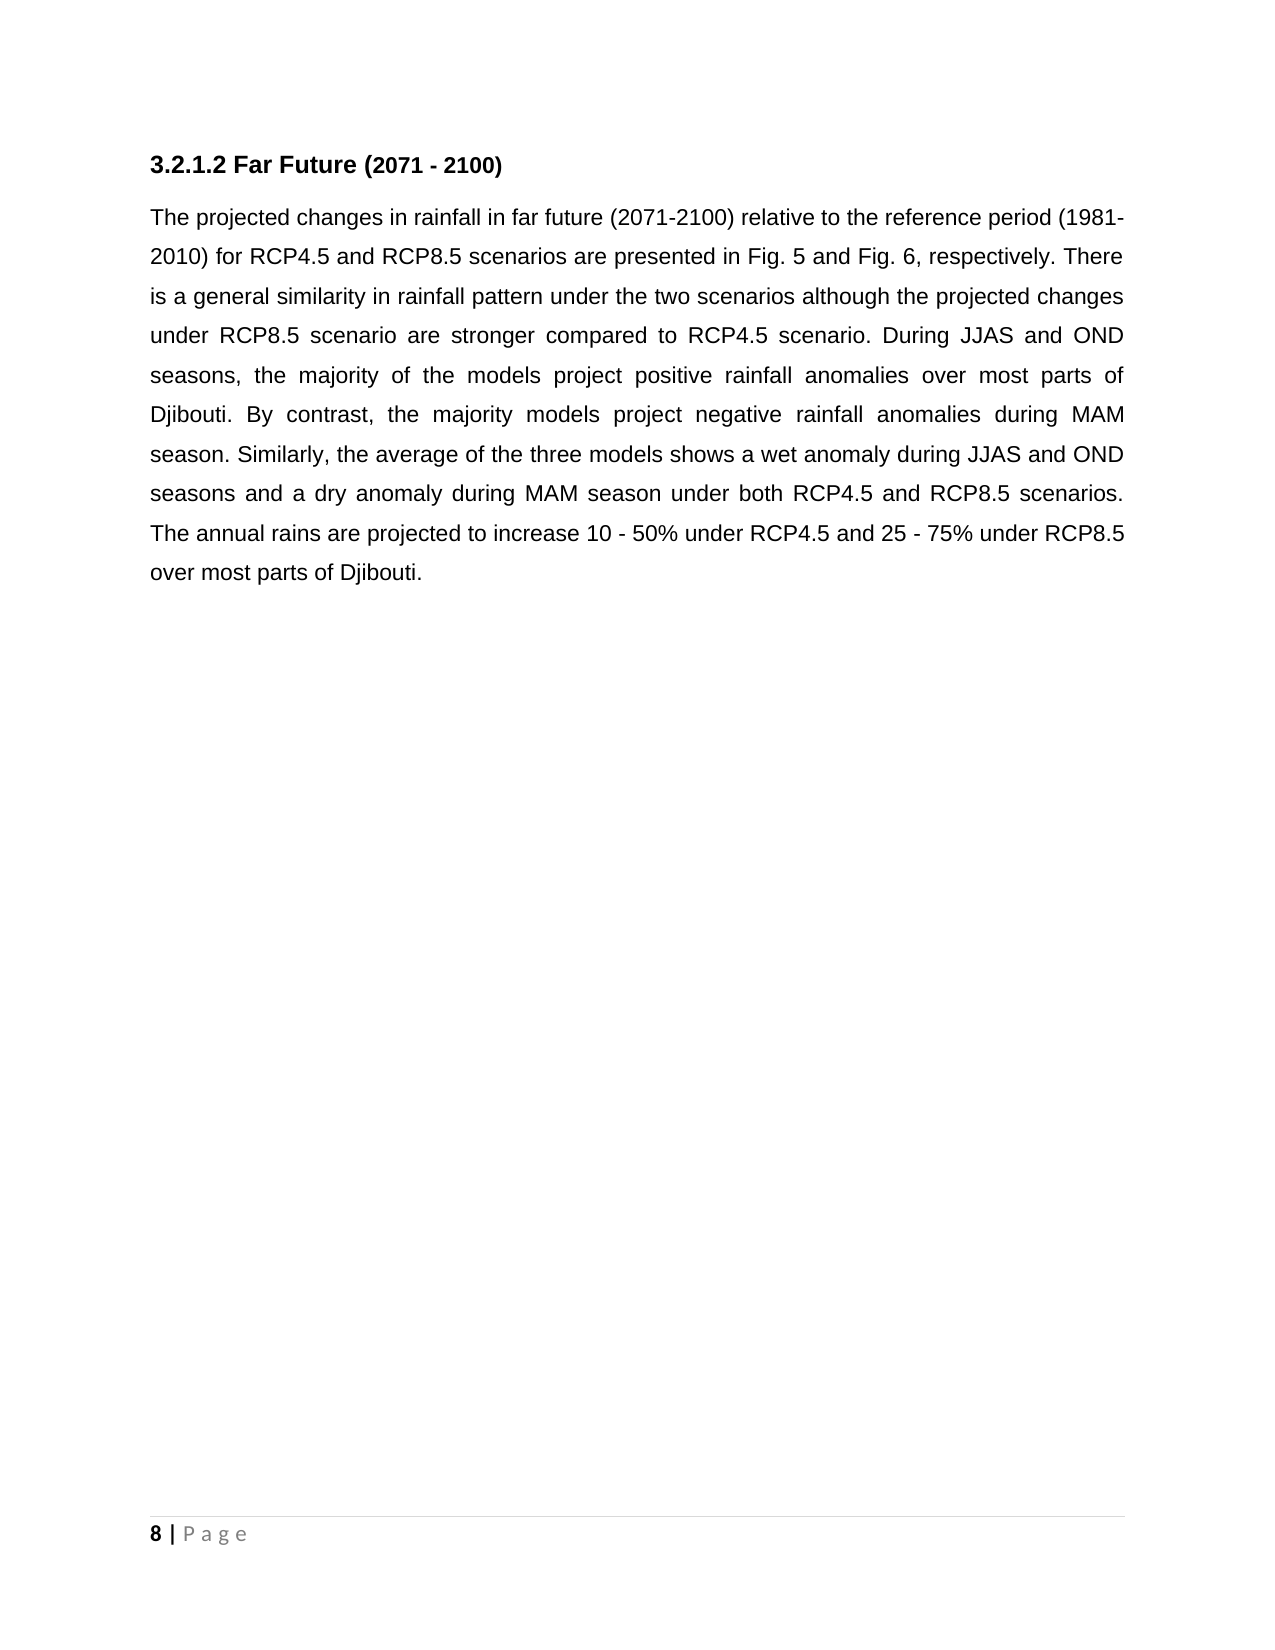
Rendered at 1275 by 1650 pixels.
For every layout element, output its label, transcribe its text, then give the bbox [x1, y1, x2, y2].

subtitle The projected changes in rainfall in far future (2071-2100) relative to the reference period (1981-2010) for RCP4.5 and RCP8.5 scenarios are presented in Fig. 5 and Fig. 6, respectively. There is a general similarity in rainfall pattern under the two scenarios although the projected changes under RCP8.5 scenario are stronger compared to RCP4.5 scenario. During JJAS and OND seasons, the majority of the models project positive rainfall anomalies over most parts of Djibouti. By contrast, the majority models project negative rainfall anomalies during MAM season. Similarly, the average of the three models shows a wet anomaly during JJAS and OND seasons and a dry anomaly during MAM season under both RCP4.5 and RCP8.5 scenarios. The annual rains are projected to increase 10 - 50% under RCP4.5 and 25 - 75% under RCP8.5 over most parts of Djibouti. [150, 204, 1125, 586]
subtitle 3.2.1.2 Far Future (2071 - 2100) [150, 150, 1125, 179]
